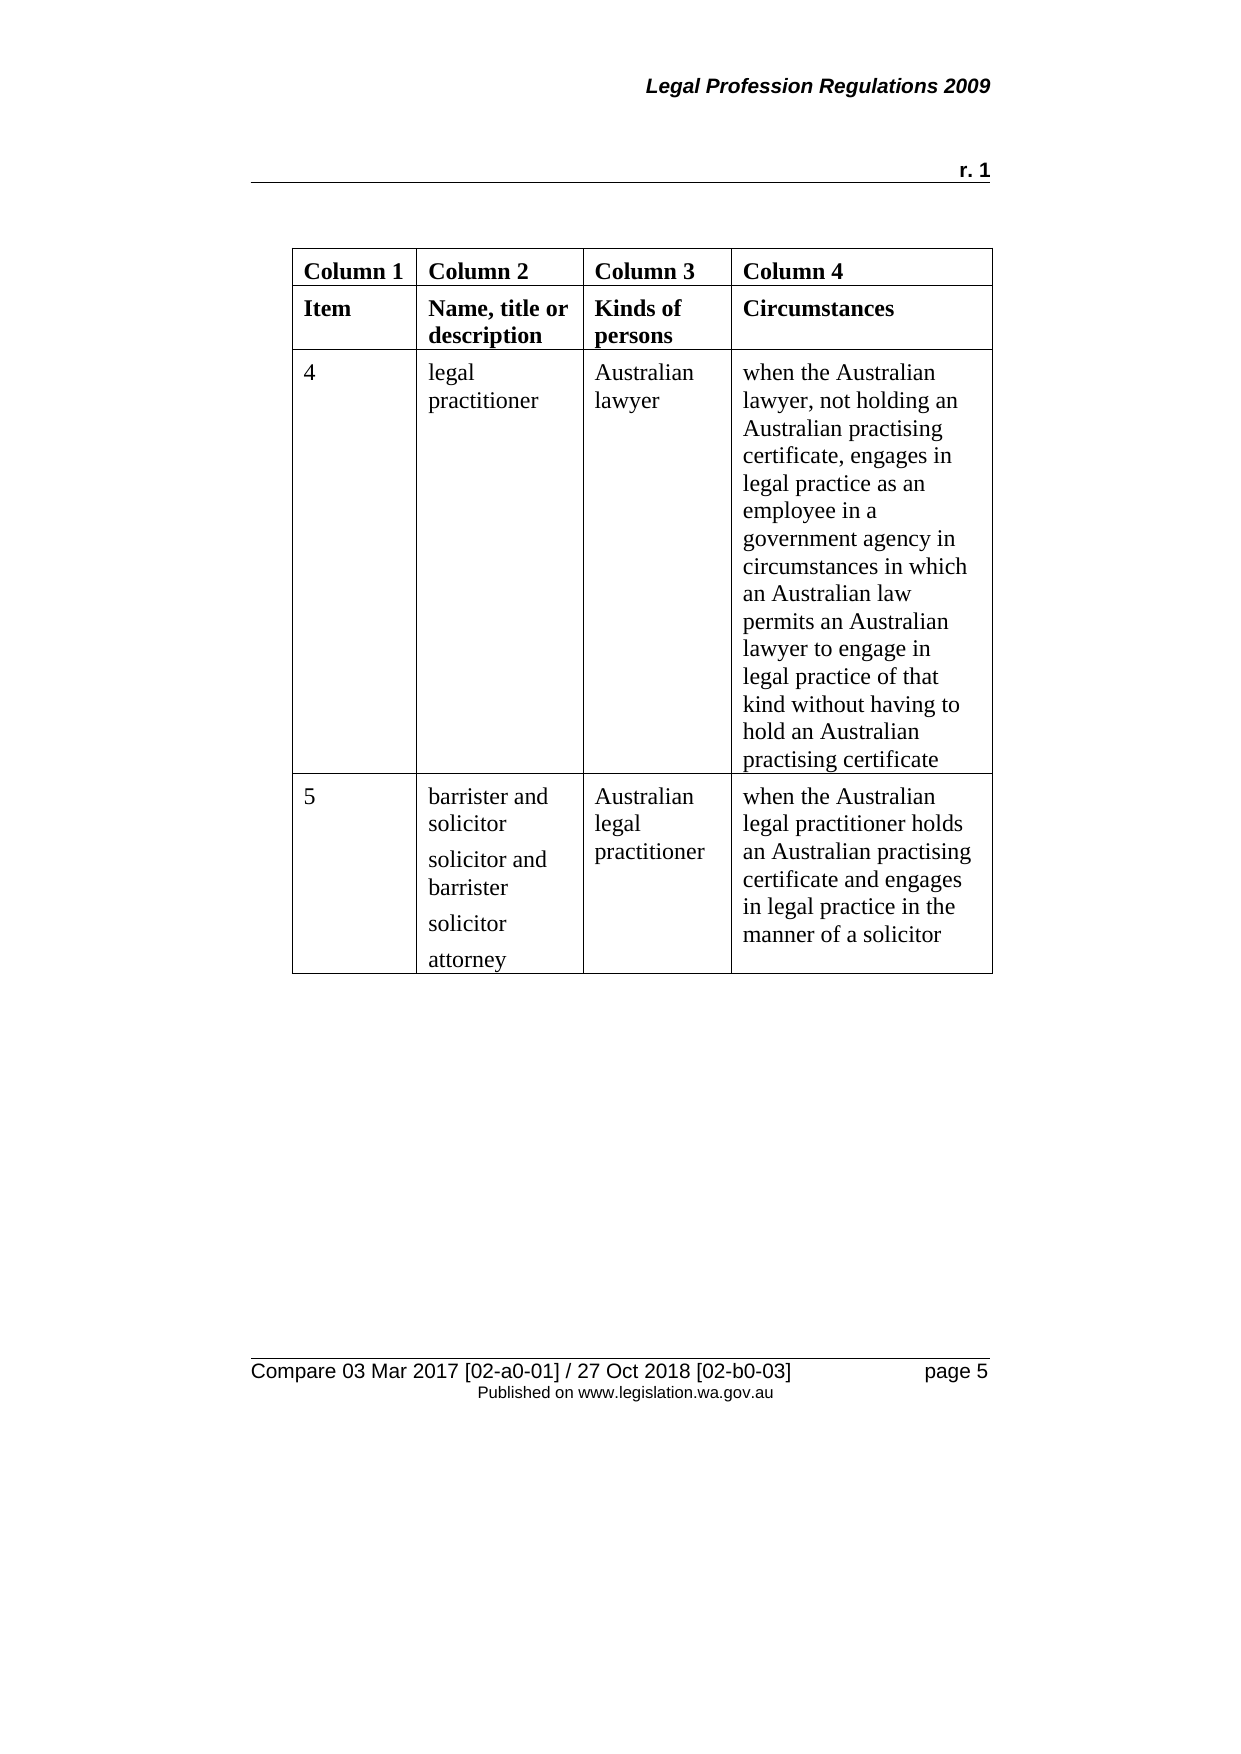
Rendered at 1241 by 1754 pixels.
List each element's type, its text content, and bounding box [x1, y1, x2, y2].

table_cell Name, title or description [417, 286, 583, 349]
table_cell 4 [293, 350, 416, 772]
table_header Column 4 [732, 249, 992, 284]
table_cell Australian legal practitioner [584, 774, 731, 972]
table_cell when the Australian legal practitioner holds an Australian practising certificate and engages in legal practice in the manner of a solicitor [732, 774, 992, 972]
table_cell Item [293, 286, 416, 349]
table_cell Australian lawyer [584, 350, 731, 772]
table_header Column 2 [417, 249, 583, 284]
table_cell 5 [293, 774, 416, 972]
table_cell barrister and solicitor solicitor and barrister solicitor attorney [417, 774, 583, 972]
table_cell legal practitioner [417, 350, 583, 772]
table_cell Kinds of persons [584, 286, 731, 349]
table_header Column 3 [584, 249, 731, 284]
table_header Column 1 [293, 249, 416, 284]
table_cell when the Australian lawyer, not holding an Australian practising certificate, engages in legal practice as an employee in a government agency in circumstances in which an Australian law permits an Australian lawyer to engage in legal practice of that kind without having to hold an Australian practising certificate [732, 350, 992, 772]
table_cell Circumstances [732, 286, 992, 349]
